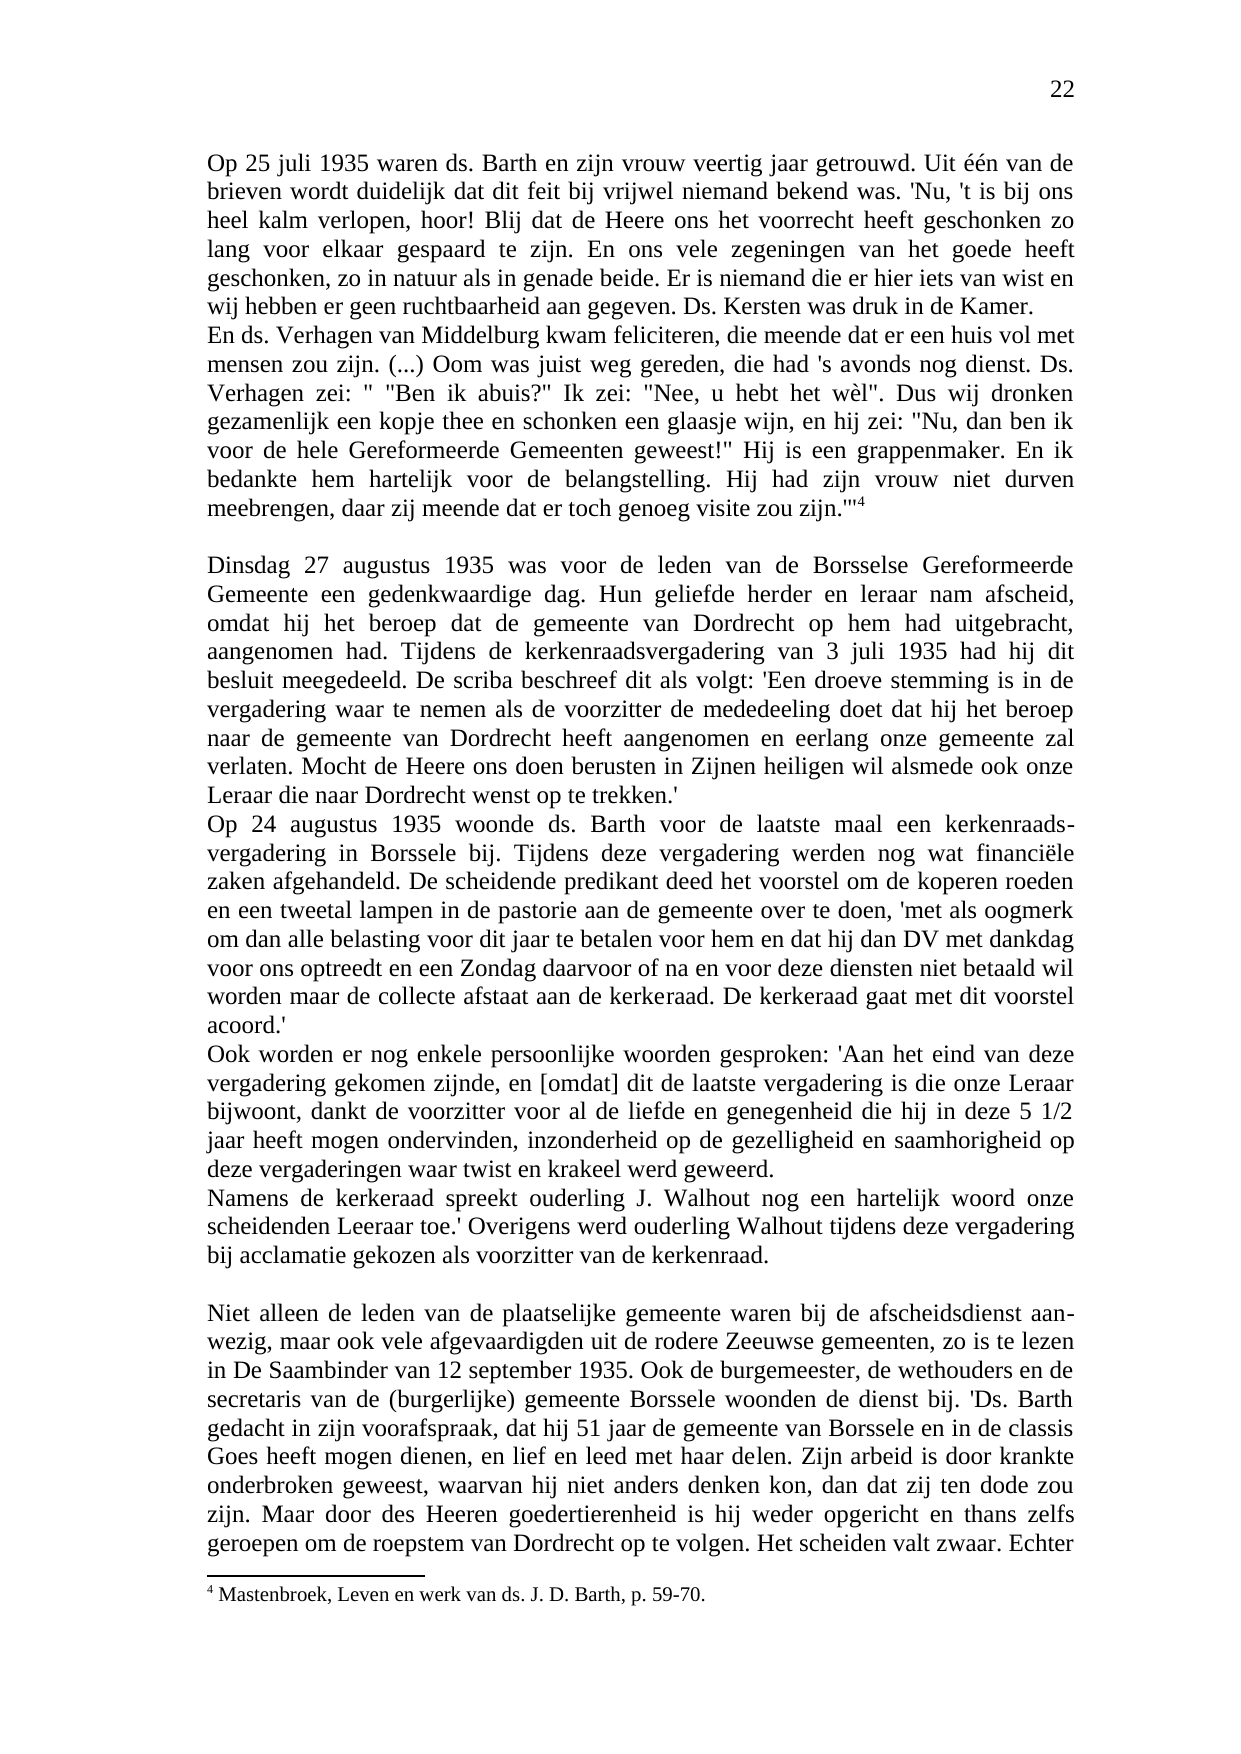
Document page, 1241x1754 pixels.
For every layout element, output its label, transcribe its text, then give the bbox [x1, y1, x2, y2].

text En ds. Verhagen van Middelburg kwam feliciteren, die meende dat er een huis vol met mensen zou zijn. (...) Oom was juist weg gereden, die had 's avonds nog dienst. Ds. Verhagen zei: " "Ben ik abuis?" Ik zei: "Nee, u hebt het wèl". Dus wij dronken gezamenlijk een kopje thee en schonken een glaasje wijn, en hij zei: "Nu, dan ben ik voor de hele Gereformeerde Gemeenten geweest!" Hij is een grappenmaker. En ik bedankte hem hartelijk voor de belangstelling. Hij had zijn vrouw niet durven meebrengen, daar zij meende dat er toch genoeg visite zou zijn.'" [207, 320, 1075, 521]
text Ook worden er nog enkele persoonlijke woorden gesproken: 'Aan het eind van deze vergadering gekomen zijnde, en [omdat] dit de laatste vergadering is die onze Leraar bijwoont, dankt de voorzitter voor al de liefde en genegenheid die hij in deze 5 1/2 jaar heeft mogen ondervinden, inzonderheid op de gezelligheid en saamhorigheid op deze vergaderingen waar twist en krakeel werd geweerd. [207, 1039, 1075, 1183]
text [207, 1298, 1075, 1556]
text Op 25 juli 1935 waren ds. Barth en zijn vrouw veertig jaar getrouwd. Uit één van de brieven wordt duidelijk dat dit feit bij vrijwel niemand bekend was. 'Nu, 't is bij ons heel kalm verlopen, hoor! Blij dat de Heere ons het voorrecht heeft geschonken zo lang voor elkaar gespaard te zijn. En ons vele zegeningen van het goede heeft geschonken, zo in natuur als in genade beide. Er is niemand die er hier iets van wist en wij hebben er geen ruchtbaarheid aan gegeven. Ds. Kersten was druk in de Kamer. [207, 148, 1075, 320]
text Namens de kerkeraad spreekt ouderling J. Walhout nog een hartelijk woord onze scheidenden Leeraar toe.' Overigens werd ouderling Walhout tijdens deze vergadering bij acclamatie gekozen als voorzitter van de kerkenraad. [207, 1183, 1075, 1269]
text Dinsdag 27 augustus 1935 was voor de leden van de Borsselse Gereformeerde Gemeente een gedenkwaardige dag. Hun geliefde herder en leraar nam afscheid, omdat hij het beroep dat de gemeente van Dordrecht op hem had uitgebracht, aangenomen had. Tijdens de kerkenraadsvergadering van 3 juli 1935 had hij dit besluit meegedeeld. De scriba beschreef dit als volgt: 'Een droeve stemming is in de vergadering waar te nemen als de voorzitter de mededeeling doet dat hij het beroep naar de gemeente van Dordrecht heeft aangenomen en eerlang onze gemeente zal verlaten. Mocht de Heere ons doen berusten in Zijnen heiligen wil alsmede ook onze Leraar die naar Dordrecht wenst op te trekken.' [207, 550, 1075, 809]
text Op 24 augustus 1935 woonde ds. Barth voor de laatste maal een kerkenraadsvergadering in Borssele bij. Tijdens deze vergadering werden nog wat financiële zaken afgehandeld. De scheidende predikant deed het voorstel om de koperen roeden en een tweetal lampen in de pastorie aan de gemeente over te doen, 'met als oogmerk om dan alle belasting voor dit jaar te betalen voor hem en dat hij dan DV met dankdag voor ons optreedt en een Zondag daarvoor of na en voor deze diensten niet betaald wil worden maar de collecte afstaat aan de kerkeraad. De kerkeraad gaat met dit voorstel acoord.' [207, 809, 1075, 1039]
